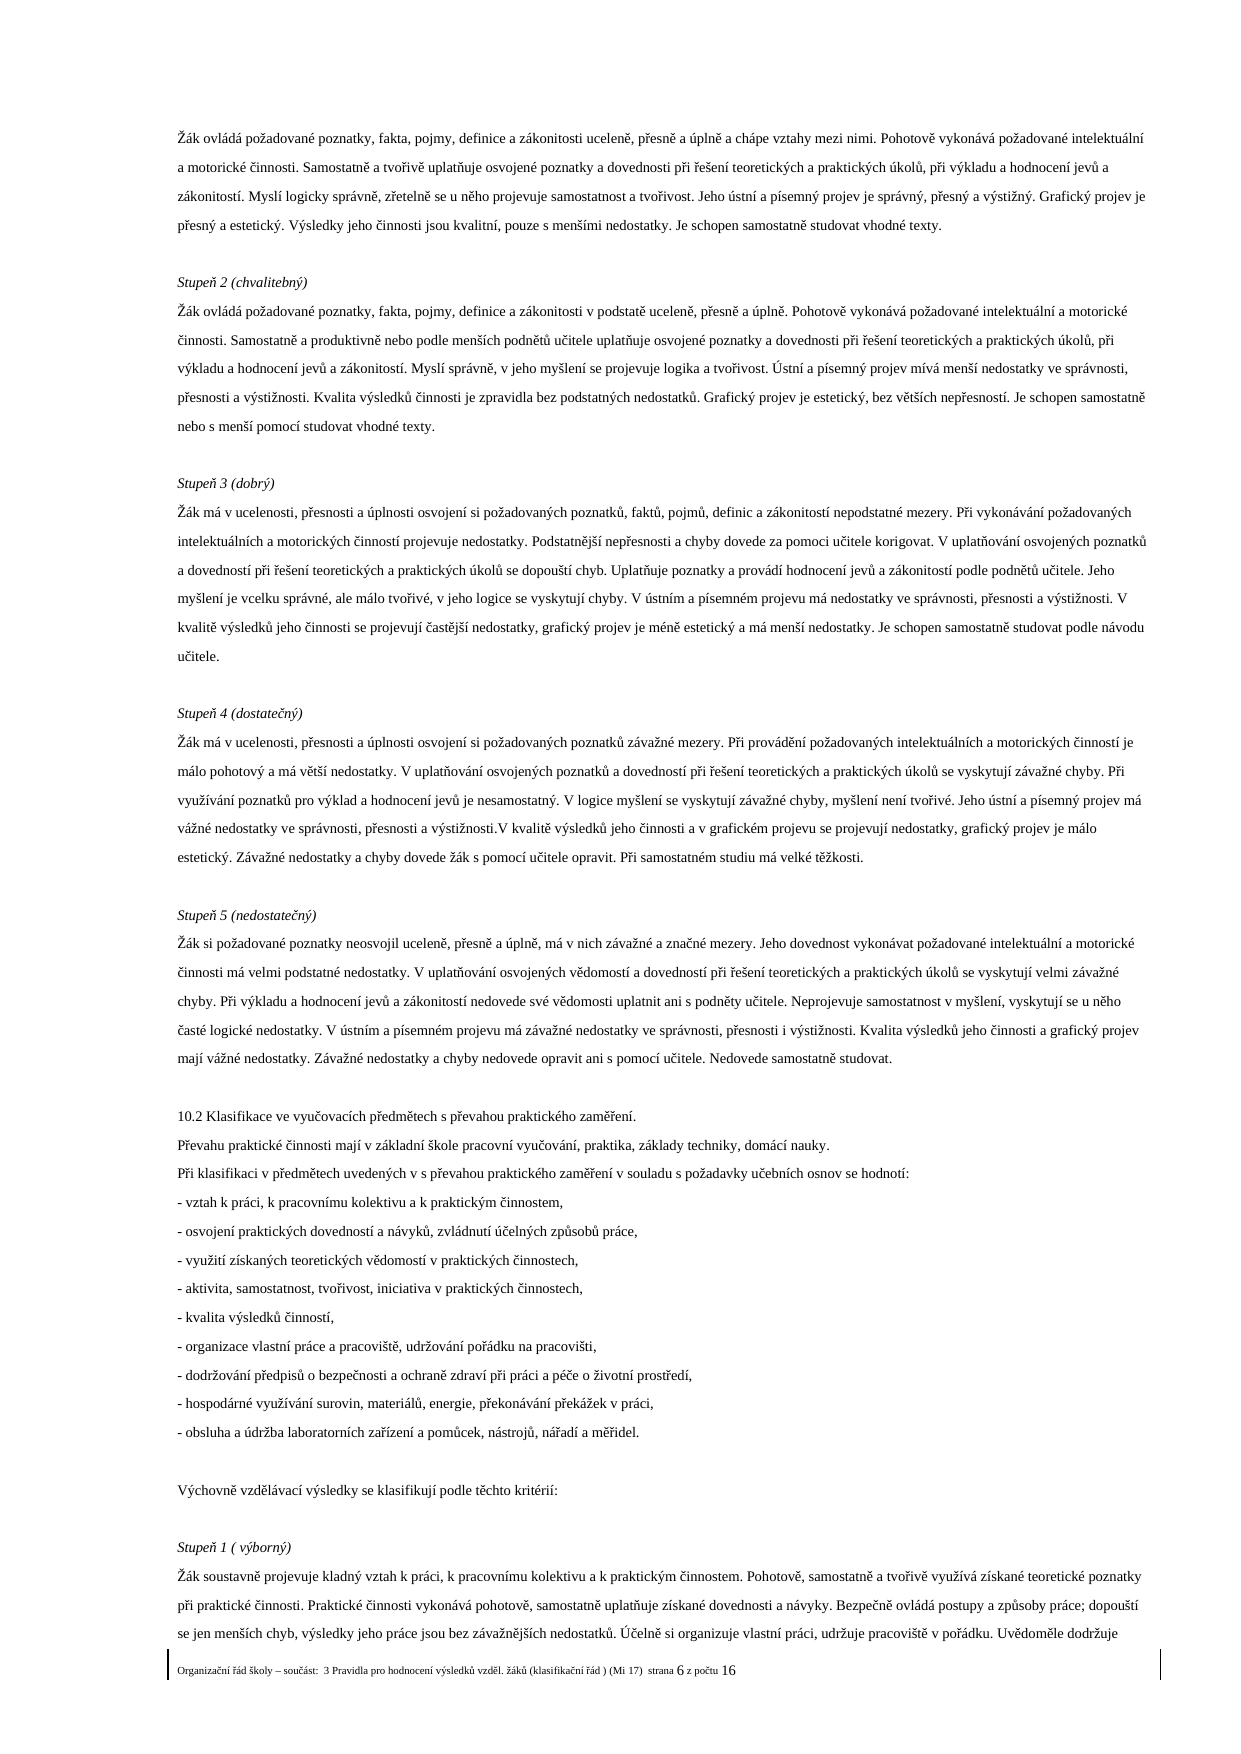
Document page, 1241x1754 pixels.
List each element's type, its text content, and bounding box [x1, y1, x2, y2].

text Stupeň 1 ( výborný) [177, 1527, 1152, 1556]
text - osvojení praktických dovedností a návyků, zvládnutí účelných způsobů práce, [177, 1211, 1152, 1239]
text Stupeň 3 (dobrý) [177, 463, 1152, 492]
text Stupeň 2 (chvalitebný) [177, 262, 1152, 291]
text Žák má v ucelenosti, přesnosti a úplnosti osvojení si požadovaných poznatků závažné mezery. Při provádění požadovaných intelektuálních a motorických činností je málo pohotový a má větší nedostatky. V uplatňování osvojených poznatků a dovedností při řešení teoretických a praktických úkolů se vyskytují závažné chyby. Při využívání poznatků pro výklad a hodnocení jevů je nesamostatný. V logice myšlení se vyskytují závažné chyby, myšlení není tvořivé. Jeho ústní a písemný projev má vážné nedostatky ve správnosti, přesnosti a výstižnosti.V kvalitě výsledků jeho činnosti a v grafickém projevu se projevují nedostatky, grafický projev je málo estetický. Závažné nedostatky a chyby dovede žák s pomocí učitele opravit. Při samostatném studiu má velké těžkosti. [177, 722, 1152, 866]
text - aktivita, samostatnost, tvořivost, iniciativa v praktických činnostech, [177, 1268, 1152, 1297]
text Stupeň 4 (dostatečný) [177, 693, 1152, 722]
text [177, 1556, 1152, 1642]
text Stupeň 5 (nedostatečný) [177, 894, 1152, 923]
text Žák ovládá požadované poznatky, fakta, pojmy, definice a zákonitosti uceleně, přesně a úplně a chápe vztahy mezi nimi. Pohotově vykonává požadované intelektuální a motorické činnosti. Samostatně a tvořivě uplatňuje osvojené poznatky a dovednosti při řešení teoretických a praktických úkolů, při výkladu a hodnocení jevů a zákonitostí. Myslí logicky správně, zřetelně se u něho projevuje samostatnost a tvořivost. Jeho ústní a písemný projev je správný, přesný a výstižný. Grafický projev je přesný a estetický. Výsledky jeho činnosti jsou kvalitní, pouze s menšími nedostatky. Je schopen samostatně studovat vhodné texty. [177, 118, 1152, 233]
text Žák má v ucelenosti, přesnosti a úplnosti osvojení si požadovaných poznatků, faktů, pojmů, definic a zákonitostí nepodstatné mezery. Při vykonávání požadovaných intelektuálních a motorických činností projevuje nedostatky. Podstatnější nepřesnosti a chyby dovede za pomoci učitele korigovat. V uplatňování osvojených poznatků a dovedností při řešení teoretických a praktických úkolů se dopouští chyb. Uplatňuje poznatky a provádí hodnocení jevů a zákonitostí podle podnětů učitele. Jeho myšlení je vcelku správné, ale málo tvořivé, v jeho logice se vyskytují chyby. V ústním a písemném projevu má nedostatky ve správnosti, přesnosti a výstižnosti. V kvalitě výsledků jeho činnosti se projevují častější nedostatky, grafický projev je méně estetický a má menší nedostatky. Je schopen samostatně studovat podle návodu učitele. [177, 492, 1152, 664]
text - hospodárné využívání surovin, materiálů, energie, překonávání překážek v práci, [177, 1383, 1152, 1412]
text Převahu praktické činnosti mají v základní škole pracovní vyučování, praktika, základy techniky, domácí nauky. [177, 1124, 1152, 1153]
text Při klasifikaci v předmětech uvedených v s převahou praktického zaměření v souladu s požadavky učebních osnov se hodnotí: [177, 1153, 1152, 1182]
text - organizace vlastní práce a pracoviště, udržování pořádku na pracovišti, [177, 1326, 1152, 1354]
text - dodržování předpisů o bezpečnosti a ochraně zdraví při práci a péče o životní prostředí, [177, 1354, 1152, 1383]
text Výchovně vzdělávací výsledky se klasifikují podle těchto kritérií: [177, 1469, 1152, 1498]
text - obsluha a údržba laboratorních zařízení a pomůcek, nástrojů, nářadí a měřidel. [177, 1412, 1152, 1441]
text Žák ovládá požadované poznatky, fakta, pojmy, definice a zákonitosti v podstatě uceleně, přesně a úplně. Pohotově vykonává požadované intelektuální a motorické činnosti. Samostatně a produktivně nebo podle menších podnětů učitele uplatňuje osvojené poznatky a dovednosti při řešení teoretických a praktických úkolů, při výkladu a hodnocení jevů a zákonitostí. Myslí správně, v jeho myšlení se projevuje logika a tvořivost. Ústní a písemný projev mívá menší nedostatky ve správnosti, přesnosti a výstižnosti. Kvalita výsledků činnosti je zpravidla bez podstatných nedostatků. Grafický projev je estetický, bez větších nepřesností. Je schopen samostatně nebo s menší pomocí studovat vhodné texty. [177, 291, 1152, 434]
text - kvalita výsledků činností, [177, 1297, 1152, 1326]
text 10.2 Klasifikace ve vyučovacích předmětech s převahou praktického zaměření. [177, 1096, 1152, 1124]
text - vztah k práci, k pracovnímu kolektivu a k praktickým činnostem, [177, 1182, 1152, 1211]
text - využití získaných teoretických vědomostí v praktických činnostech, [177, 1239, 1152, 1268]
text Žák si požadované poznatky neosvojil uceleně, přesně a úplně, má v nich závažné a značné mezery. Jeho dovednost vykonávat požadované intelektuální a motorické činnosti má velmi podstatné nedostatky. V uplatňování osvojených vědomostí a dovedností při řešení teoretických a praktických úkolů se vyskytují velmi závažné chyby. Při výkladu a hodnocení jevů a zákonitostí nedovede své vědomosti uplatnit ani s podněty učitele. Neprojevuje samostatnost v myšlení, vyskytují se u něho časté logické nedostatky. V ústním a písemném projevu má závažné nedostatky ve správnosti, přesnosti i výstižnosti. Kvalita výsledků jeho činnosti a grafický projev mají vážné nedostatky. Závažné nedostatky a chyby nedovede opravit ani s pomocí učitele. Nedovede samostatně studovat. [177, 923, 1152, 1067]
